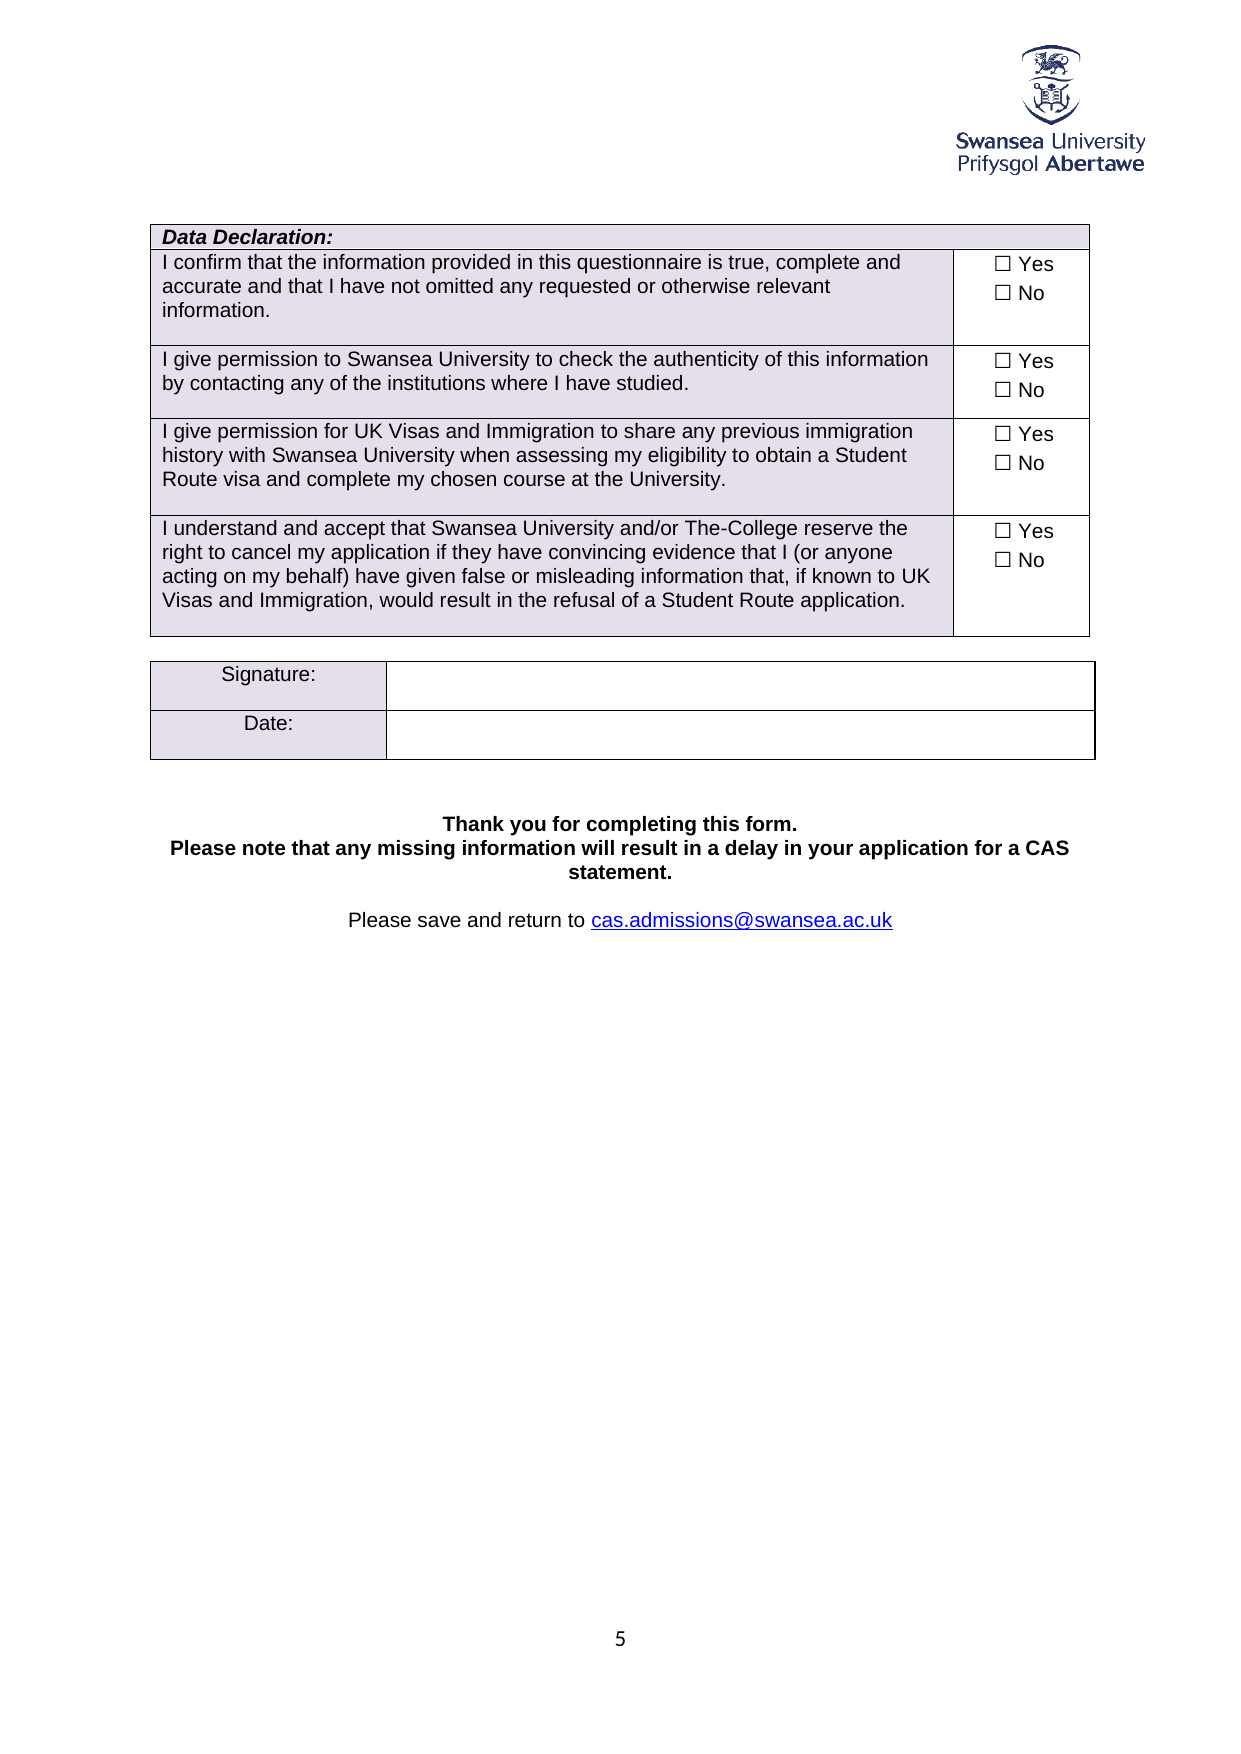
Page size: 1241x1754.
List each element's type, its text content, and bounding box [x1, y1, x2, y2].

text Please note that any missing information will result in a delay in your application for a CAS statement. [150, 836, 1090, 884]
table_cell Date: [151, 711, 386, 759]
table_header [387, 662, 1094, 710]
text Thank you for completing this form. [150, 812, 1090, 836]
table_cell I give permission to Swansea University to check the authenticity of this information by contacting any of the institutions where I have studied. [151, 346, 953, 418]
picture [956, 45, 1146, 175]
table_cell Yes No [954, 419, 1089, 515]
table_cell I understand and accept that Swansea University and/or The-College reserve the right to cancel my application if they have convincing evidence that I (or anyone acting on my behalf) have given false or misleading information that, if known to UK Visas and Immigration, would result in the refusal of a Student Route application. [151, 516, 953, 636]
table_cell Yes No [954, 250, 1089, 345]
table_header Data Declaration: [151, 225, 1089, 248]
table_cell I confirm that the information provided in this questionnaire is true, complete and accurate and that I have not omitted any requested or otherwise relevant information. [151, 250, 953, 345]
table_cell Yes No [954, 516, 1089, 636]
text Please save and return to cas.admissions@swansea.ac.uk [150, 908, 1090, 932]
table_cell I give permission for UK Visas and Immigration to share any previous immigration history with Swansea University when assessing my eligibility to obtain a Student Route visa and complete my chosen course at the University. [151, 419, 953, 515]
table_cell [387, 711, 1094, 759]
table_header Signature: [151, 662, 386, 710]
table_cell Yes No [954, 346, 1089, 418]
